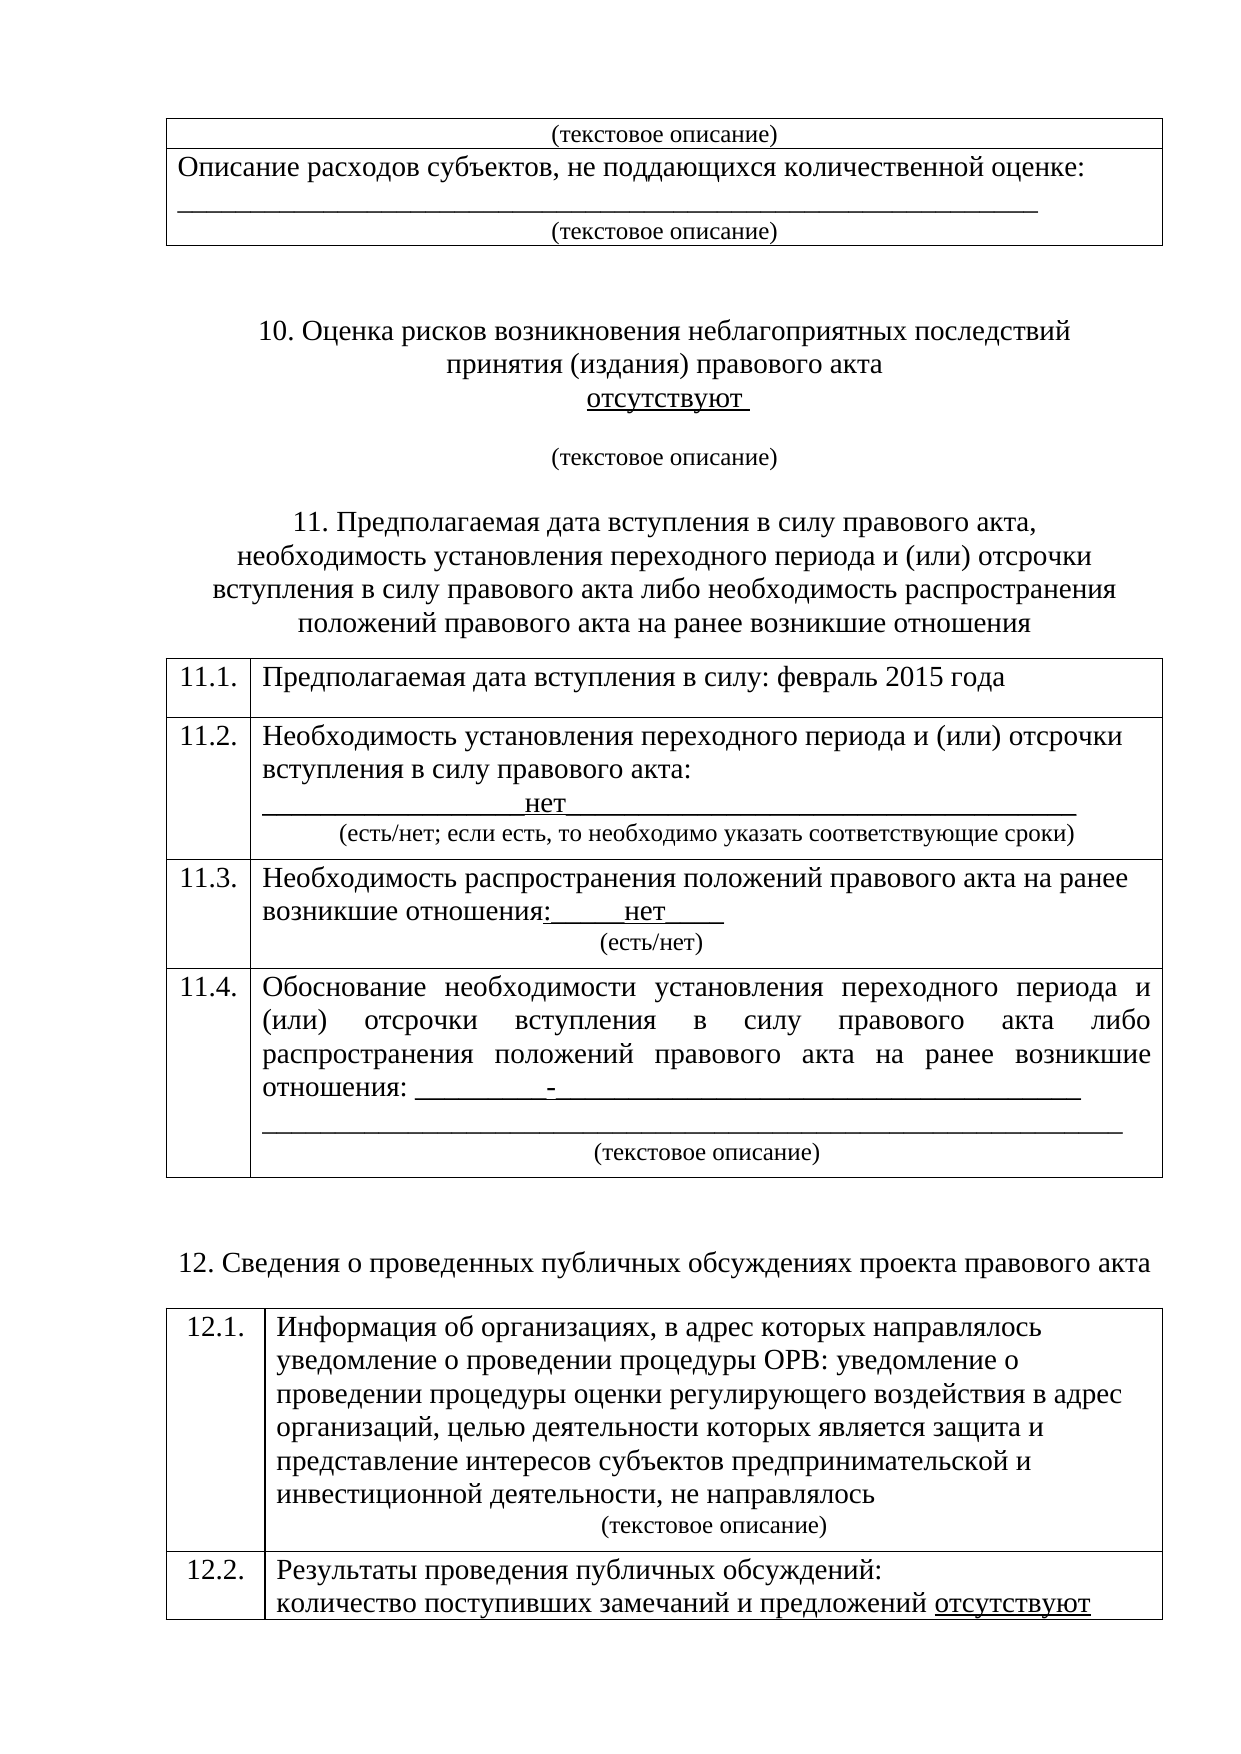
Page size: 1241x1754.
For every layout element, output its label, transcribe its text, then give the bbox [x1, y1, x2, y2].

table_cell 11.4. [167, 969, 250, 1177]
text 12. Сведения о проведенных публичных обсуждениях проекта правового акта [177, 1245, 1152, 1279]
text принятия (издания) правового акта [177, 346, 1152, 380]
text отсутствуют [177, 380, 1152, 413]
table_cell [266, 1552, 1162, 1619]
table_cell Необходимость распространения положений правового акта на ранее возникшие отношения:_____нет____ (есть/нет) [251, 860, 1162, 968]
table_cell 11.2. [167, 718, 250, 859]
table_header Предполагаемая дата вступления в силу: февраль 2015 года [251, 659, 1162, 717]
text 10. Оценка рисков возникновения неблагоприятных последствий [177, 313, 1152, 346]
table_header Информация об организациях, в адрес которых направлялось уведомление о проведении процедуры ОРВ: уведомление о проведении процедуры оценки регулирующего воздействия в адрес организаций, целью деятельности которых является защита и представление интересов субъектов предпринимательской и инвестиционной деятельности, не направлялось (текстовое описание) [266, 1309, 1162, 1551]
table_cell Описание расходов субъектов, не поддающихся количественной оценке: ___________________________________________________________ (текстовое описание) [167, 149, 1162, 245]
table_cell 11.3. [167, 860, 250, 968]
table_header 11.1. [167, 659, 250, 717]
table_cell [167, 119, 1162, 148]
table_header 12.1. [167, 1309, 264, 1551]
text необходимость установления переходного периода и (или) отсрочки вступления в силу правового акта либо необходимость распространения положений правового акта на ранее возникшие отношения [177, 538, 1152, 639]
table_cell 12.2. [167, 1552, 264, 1619]
text 11. Предполагаемая дата вступления в силу правового акта, [177, 504, 1152, 538]
text (текстовое описание) [177, 442, 1152, 471]
table_cell Обоснование необходимости установления переходного периода и (или) отсрочки вступления в силу правового акта либо распространения положений правового акта на ранее возникшие отношения: _________-____________________________________ ___________________________________________________________ (текстовое описание) [251, 969, 1162, 1177]
table_cell Необходимость установления переходного периода и (или) отсрочки вступления в силу правового акта: __________________нет___________________________________ (есть/нет; если есть, то необходимо указать соответствующие сроки) [251, 718, 1162, 859]
